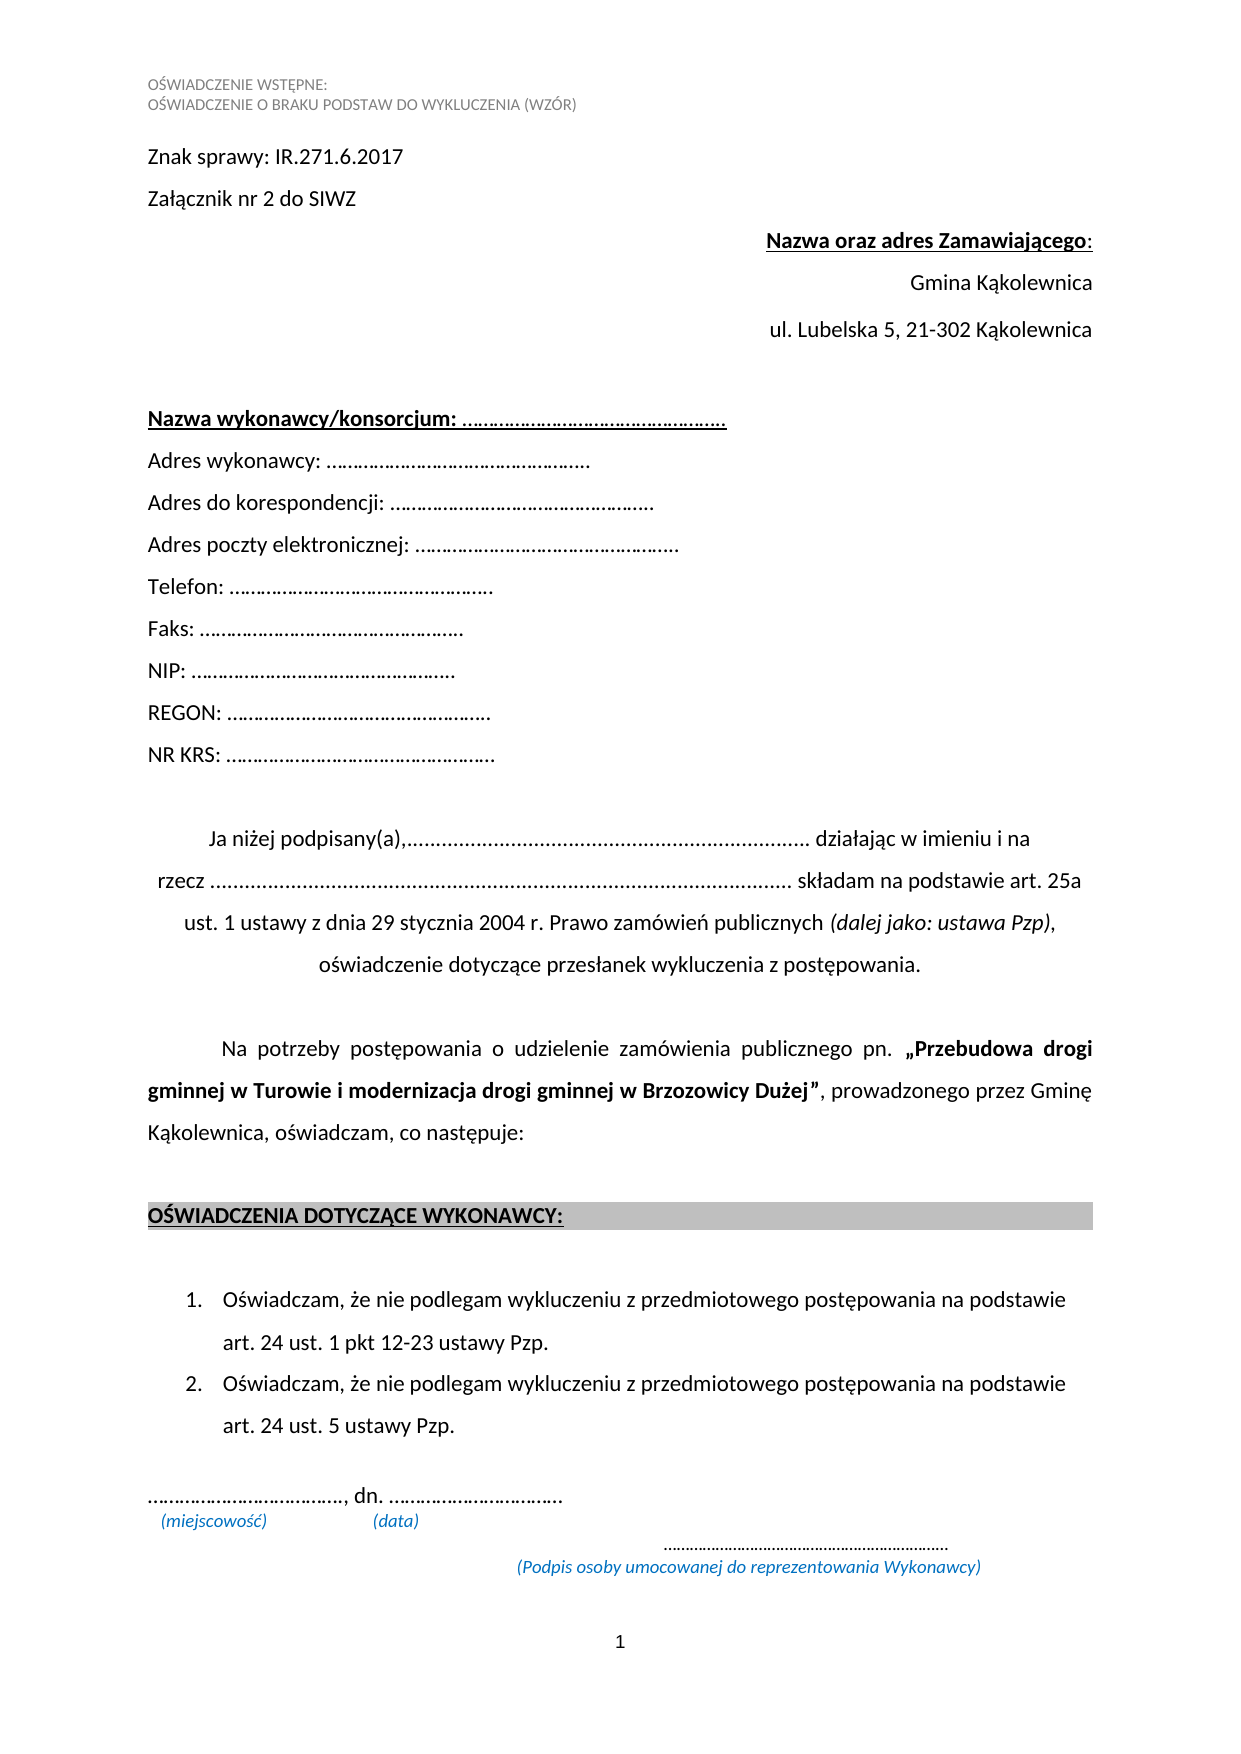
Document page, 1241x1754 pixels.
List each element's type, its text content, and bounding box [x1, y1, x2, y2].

text Gmina Kąkolewnica [148, 268, 1093, 296]
text NR KRS: …………………………………………… [148, 740, 1093, 768]
text Adres poczty elektronicznej: ………………………………………….. [148, 530, 1093, 558]
text ………………………………………………………… [148, 1532, 1093, 1555]
text (miejscowość) (data) [148, 1509, 1093, 1532]
text Nazwa wykonawcy/konsorcjum: ………………………………………….. [148, 404, 1093, 432]
text Adres wykonawcy: ………………………………………….. [148, 446, 1093, 474]
text Na potrzeby postępowania o udzielenie zamówienia publicznego pn. „Przebudowa drogi gminnej w Turowie i modernizacja drogi gminnej w Brzozowicy Dużej”, prowadzonego przez Gminę Kąkolewnica, oświadczam, co następuje: [148, 1034, 1093, 1146]
text ul. Lubelska 5, 21-302 Kąkolewnica [148, 315, 1093, 343]
text NIP: ………………………………………….. [148, 656, 1093, 684]
text Ja niżej podpisany(a),...................................................................... działając w imieniu i na rzecz ..................................................................................................... składam na podstawie art. 25a ust. 1 ustawy z dnia 29 stycznia 2004 r. Prawo zamówień publicznych (dalej jako: ustawa Pzp), oświadczenie dotyczące przesłanek wykluczenia z postępowania. [148, 824, 1093, 978]
text Załącznik nr 2 do SIWZ [148, 184, 1093, 212]
text Faks: ………………………………………….. [148, 614, 1093, 642]
text Adres do korespondencji: ………………………………………….. [148, 488, 1093, 516]
text REGON: ………………………………………….. [148, 698, 1093, 726]
text Nazwa oraz adres Zamawiającego: [148, 226, 1093, 254]
list (Podpis osoby umocowanej do reprezentowania Wykonawcy) [223, 1555, 1093, 1578]
text OŚWIADCZENIA DOTYCZĄCE WYKONAWCY: [148, 1202, 1093, 1230]
text Telefon: ………………………………………….. [148, 572, 1093, 600]
list Oświadczam, że nie podlegam wykluczeniu z przedmiotowego postępowania na podstawie art. 24 ust. 5 ustawy Pzp. [185, 1369, 1093, 1439]
list Oświadczam, że nie podlegam wykluczeniu z przedmiotowego postępowania na podstawie art. 24 ust. 1 pkt 12-23 ustawy Pzp. [185, 1286, 1093, 1356]
text Znak sprawy: IR.271.6.2017 [148, 142, 1093, 170]
text ………………………………., dn. …………………………… [148, 1482, 1093, 1509]
